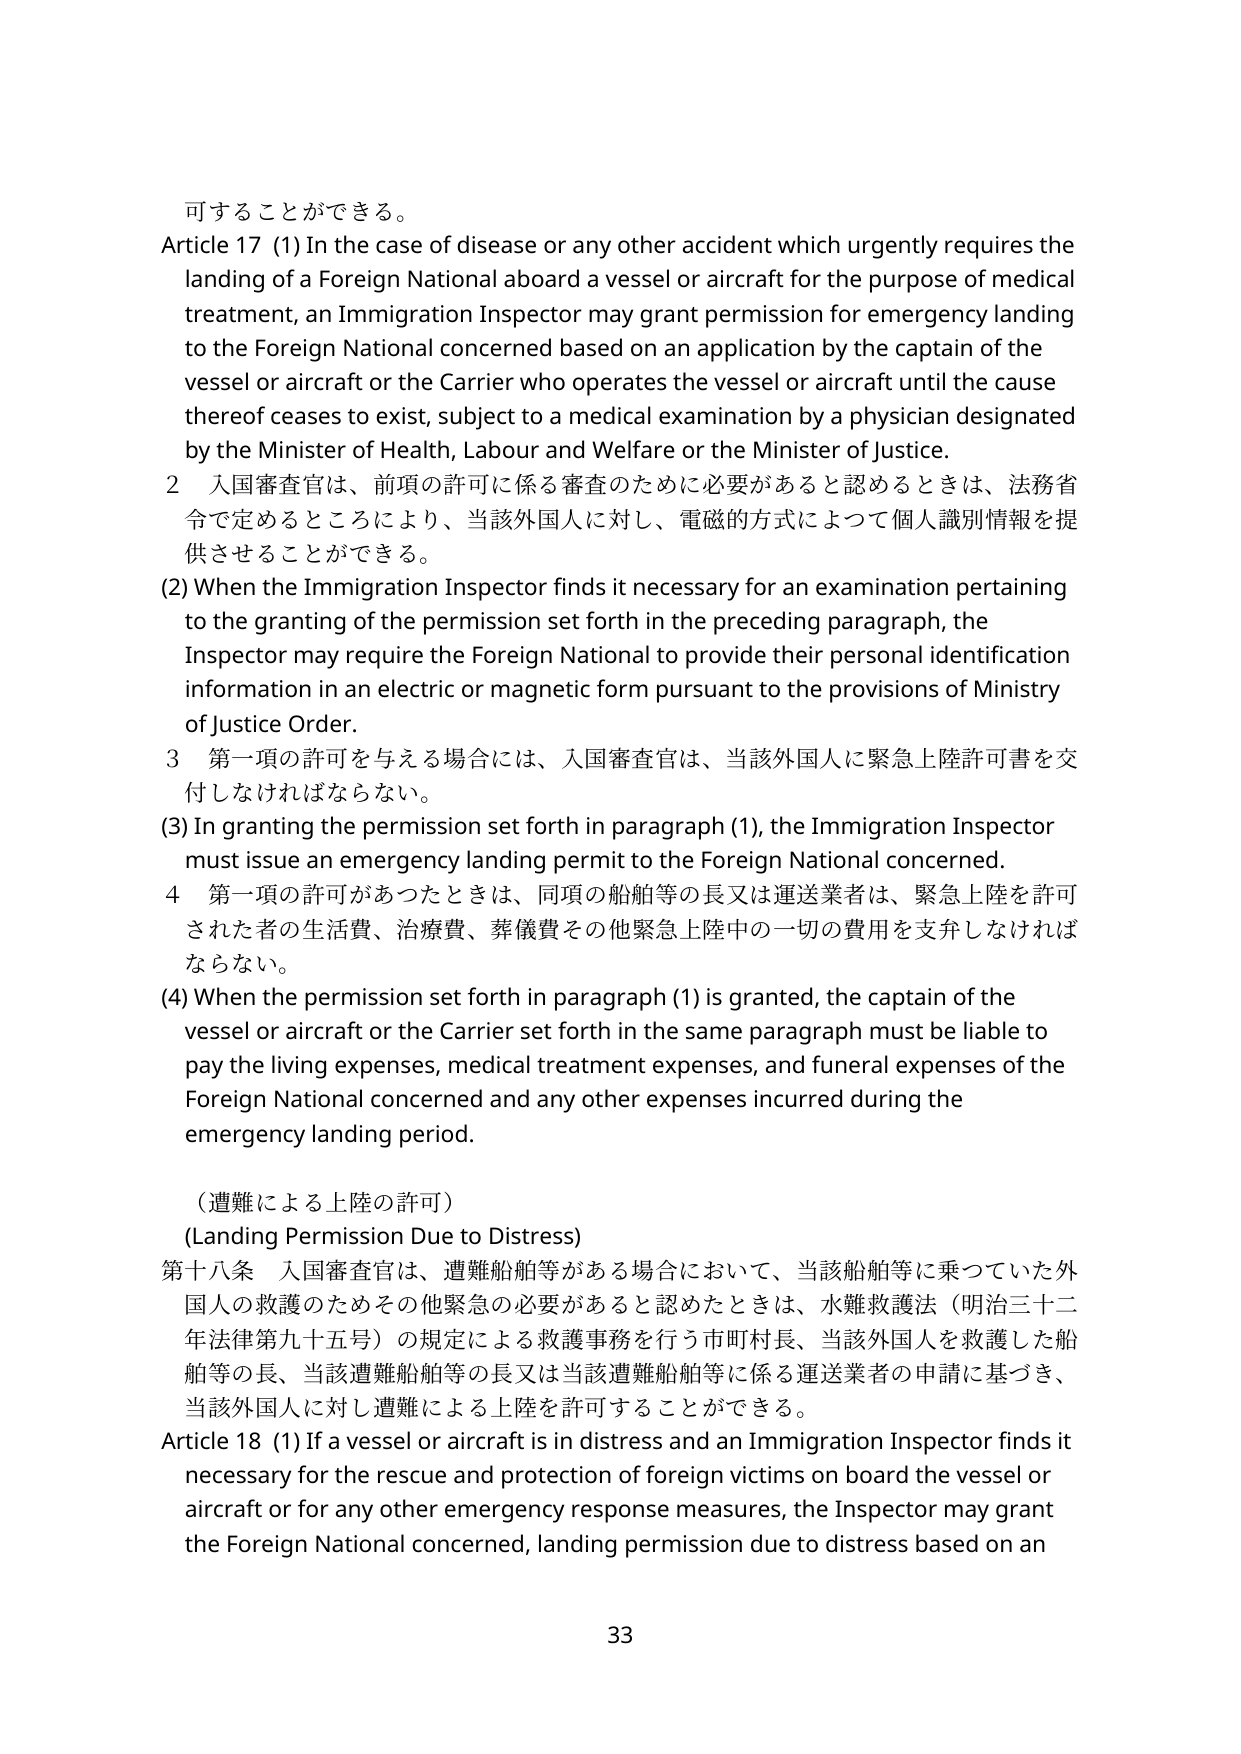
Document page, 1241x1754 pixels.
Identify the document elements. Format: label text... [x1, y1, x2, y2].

text ４ 第一項の許可があつたときは、同項の船舶等の長又は運送業者は、緊急上陸を許可された者の生活費、治療費、葬儀費その他緊急上陸中の一切の費用を支弁しなければならない。 [161, 877, 1079, 979]
text (Landing Permission Due to Distress) [184, 1219, 1079, 1253]
text (4) When the permission set forth in paragraph (1) is granted, the captain of the vessel or aircraft or the Carrier set forth in the same paragraph must be liable to pay the living expenses, medical treatment expenses, and funeral expenses of the Foreign National concerned and any other expenses incurred during the emergency landing period. [161, 979, 1079, 1150]
text ２ 入国審査官は、前項の許可に係る審査のために必要があると認めるときは、法務省令で定めるところにより、当該外国人に対し、電磁的方式によつて個人識別情報を提供させることができる。 [161, 467, 1079, 569]
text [161, 194, 1079, 228]
text ３ 第一項の許可を与える場合には、入国審査官は、当該外国人に緊急上陸許可書を交付しなければならない。 [161, 740, 1079, 809]
text (3) In granting the permission set forth in paragraph (1), the Immigration Inspector must issue an emergency landing permit to the Foreign National concerned. [161, 809, 1079, 877]
text （遭難による上陸の許可） [184, 1184, 1079, 1219]
text (2) When the Immigration Inspector finds it necessary for an examination pertaining to the granting of the permission set forth in the preceding paragraph, the Inspector may require the Foreign National to provide their personal identification information in an electric or magnetic form pursuant to the provisions of Ministry of Justice Order. [161, 569, 1079, 740]
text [161, 1424, 1079, 1560]
text Article 17 (1) In the case of disease or any other accident which urgently requires the landing of a Foreign National aboard a vessel or aircraft for the purpose of medical treatment, an Immigration Inspector may grant permission for emergency landing to the Foreign National concerned based on an application by the captain of the vessel or aircraft or the Carrier who operates the vessel or aircraft until the cause thereof ceases to exist, subject to a medical examination by a physician designated by the Minister of Health, Labour and Welfare or the Minister of Justice. [161, 228, 1079, 467]
text 第十八条 入国審査官は、遭難船舶等がある場合において、当該船舶等に乗つていた外国人の救護のためその他緊急の必要があると認めたときは、水難救護法（明治三十二年法律第九十五号）の規定による救護事務を行う市町村長、当該外国人を救護した船舶等の長、当該遭難船舶等の長又は当該遭難船舶等に係る運送業者の申請に基づき、当該外国人に対し遭難による上陸を許可することができる。 [161, 1253, 1079, 1424]
